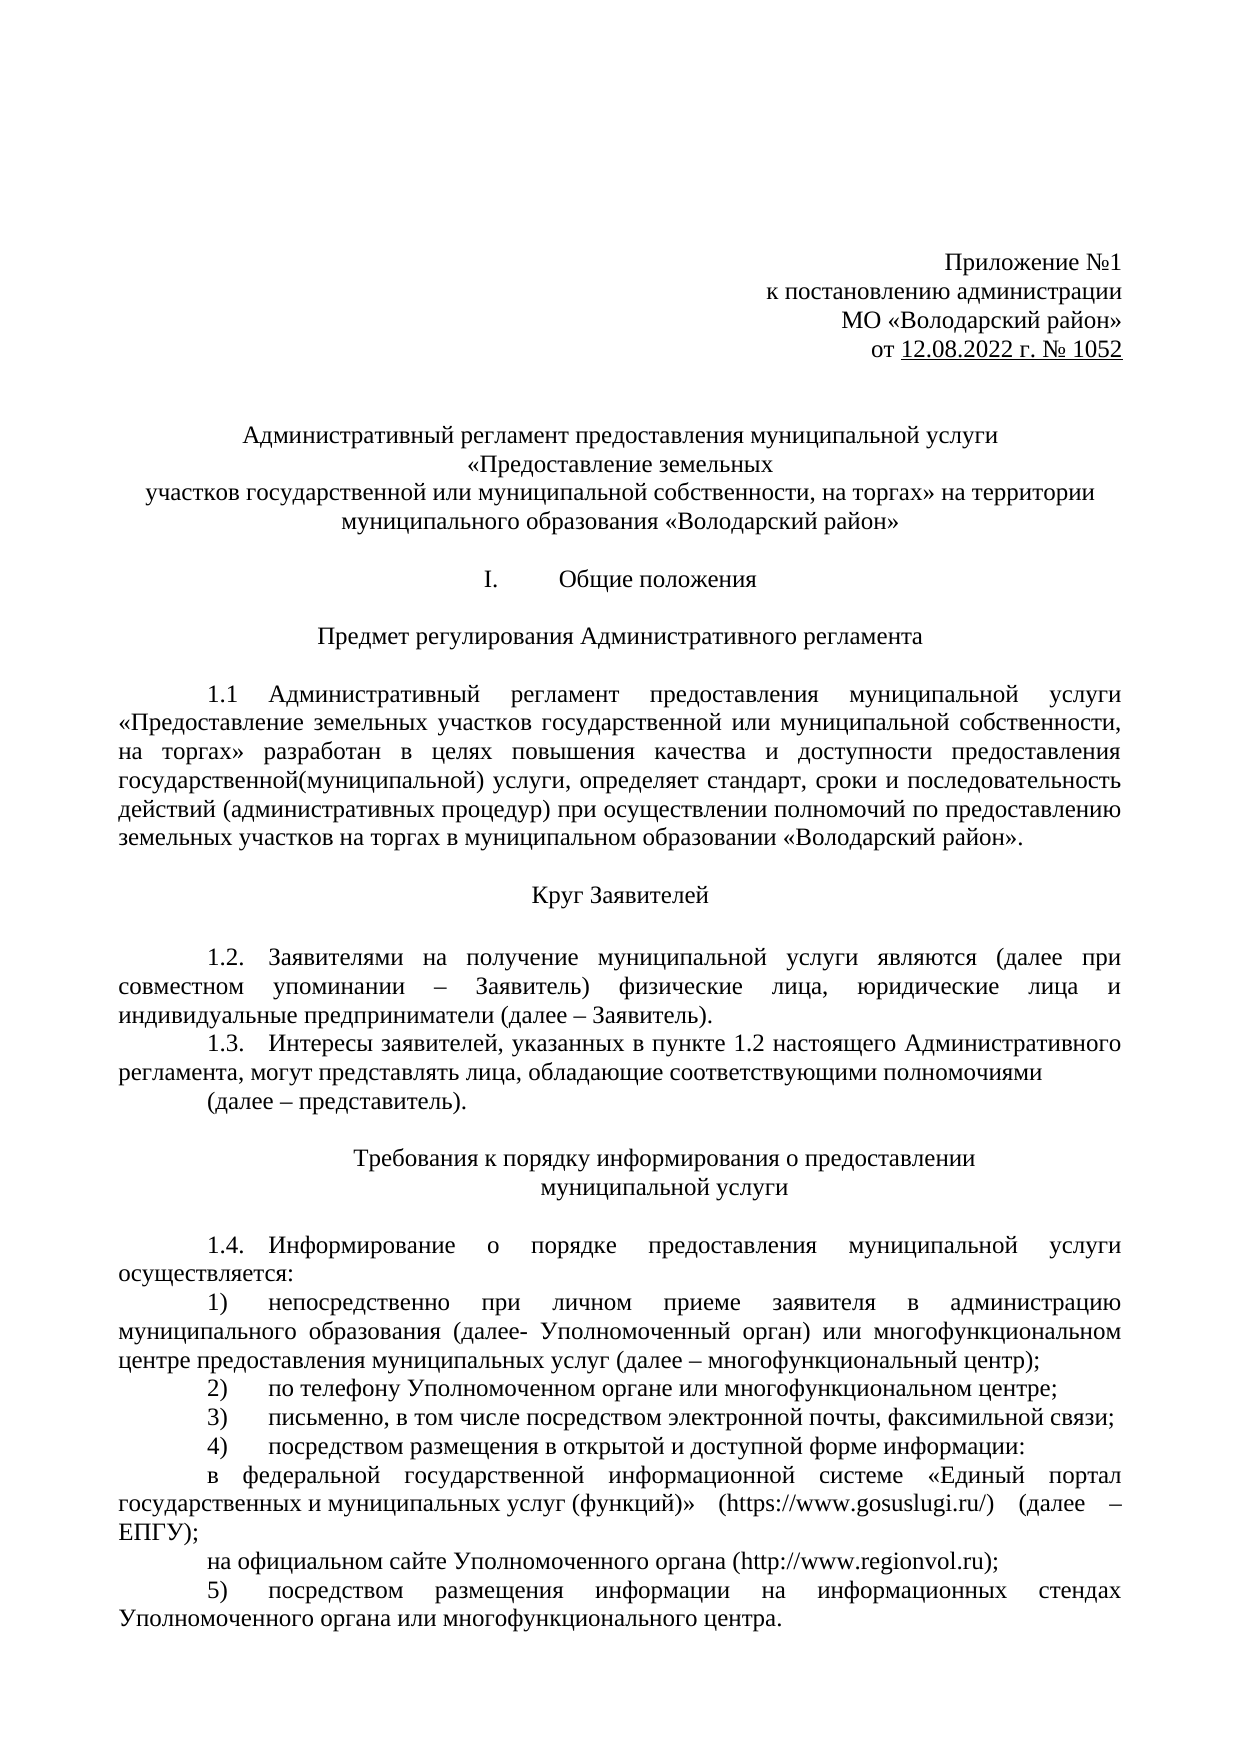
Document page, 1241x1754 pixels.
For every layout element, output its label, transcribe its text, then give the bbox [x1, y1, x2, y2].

text Требования к порядку информирования о предоставлении [118, 1143, 1122, 1172]
text Круг Заявителей [118, 880, 1122, 909]
text к постановлению администрации [118, 276, 1122, 305]
text 1) непосредственно при личном приеме заявителя в администрацию муниципального образования (далее- Уполномоченный орган) или многофункциональном центре предоставления муниципальных услуг (далее – многофункциональный центр); [118, 1287, 1122, 1373]
text 1.3. Интересы заявителей, указанных в пункте 1.2 настоящего Административного регламента, могут представлять лица, обладающие соответствующими полномочиями [118, 1028, 1122, 1086]
text 2) по телефону Уполномоченном органе или многофункциональном центре; [118, 1373, 1122, 1402]
text Административный регламент предоставления муниципальной услуги [118, 420, 1122, 449]
text 3) письменно, в том числе посредством электронной почты, факсимильной связи; [118, 1402, 1122, 1431]
text (далее – представитель). [118, 1086, 1122, 1115]
text 4) посредством размещения в открытой и доступной форме информации: [118, 1431, 1122, 1460]
text 1.4. Информирование о порядке предоставления муниципальной услуги осуществляется: [118, 1230, 1122, 1287]
text Предмет регулирования Административного регламента [118, 621, 1122, 650]
text Приложение №1 [118, 247, 1122, 276]
text участков государственной или муниципальной собственности, на торгах» на территории муниципального образования «Володарский район» [118, 477, 1122, 535]
text в федеральной государственной информационной системе «Единый портал государственных и муниципальных услуг (функций)» (https://www.gosuslugi.ru/) (далее – ЕПГУ); [118, 1460, 1122, 1546]
text I. Общие положения [118, 564, 1122, 592]
text муниципальной услуги [118, 1172, 1122, 1201]
text «Предоставление земельных [118, 449, 1122, 477]
text на официальном сайте Уполномоченного органа (http://www.regionvol.ru); [118, 1546, 1122, 1575]
text МО «Володарский район» [118, 305, 1122, 334]
text от 12.08.2022 г. № 1052 [118, 334, 1122, 362]
text 1.1 Административный регламент предоставления муниципальной услуги «Предоставление земельных участков государственной или муниципальной собственности, на торгах» разработан в целях повышения качества и доступности предоставления государственной(муниципальной) услуги, определяет стандарт, сроки и последовательность действий (административных процедур) при осуществлении полномочий по предоставлению земельных участков на торгах в муниципальном образовании «Володарский район». [118, 679, 1122, 851]
text 5) посредством размещения информации на информационных стендах Уполномоченного органа или многофункционального центра. [118, 1575, 1122, 1632]
text 1.2. Заявителями на получение муниципальной услуги являются (далее при совместном упоминании – Заявитель) физические лица, юридические лица и индивидуальные предприниматели (далее – Заявитель). [118, 942, 1122, 1028]
